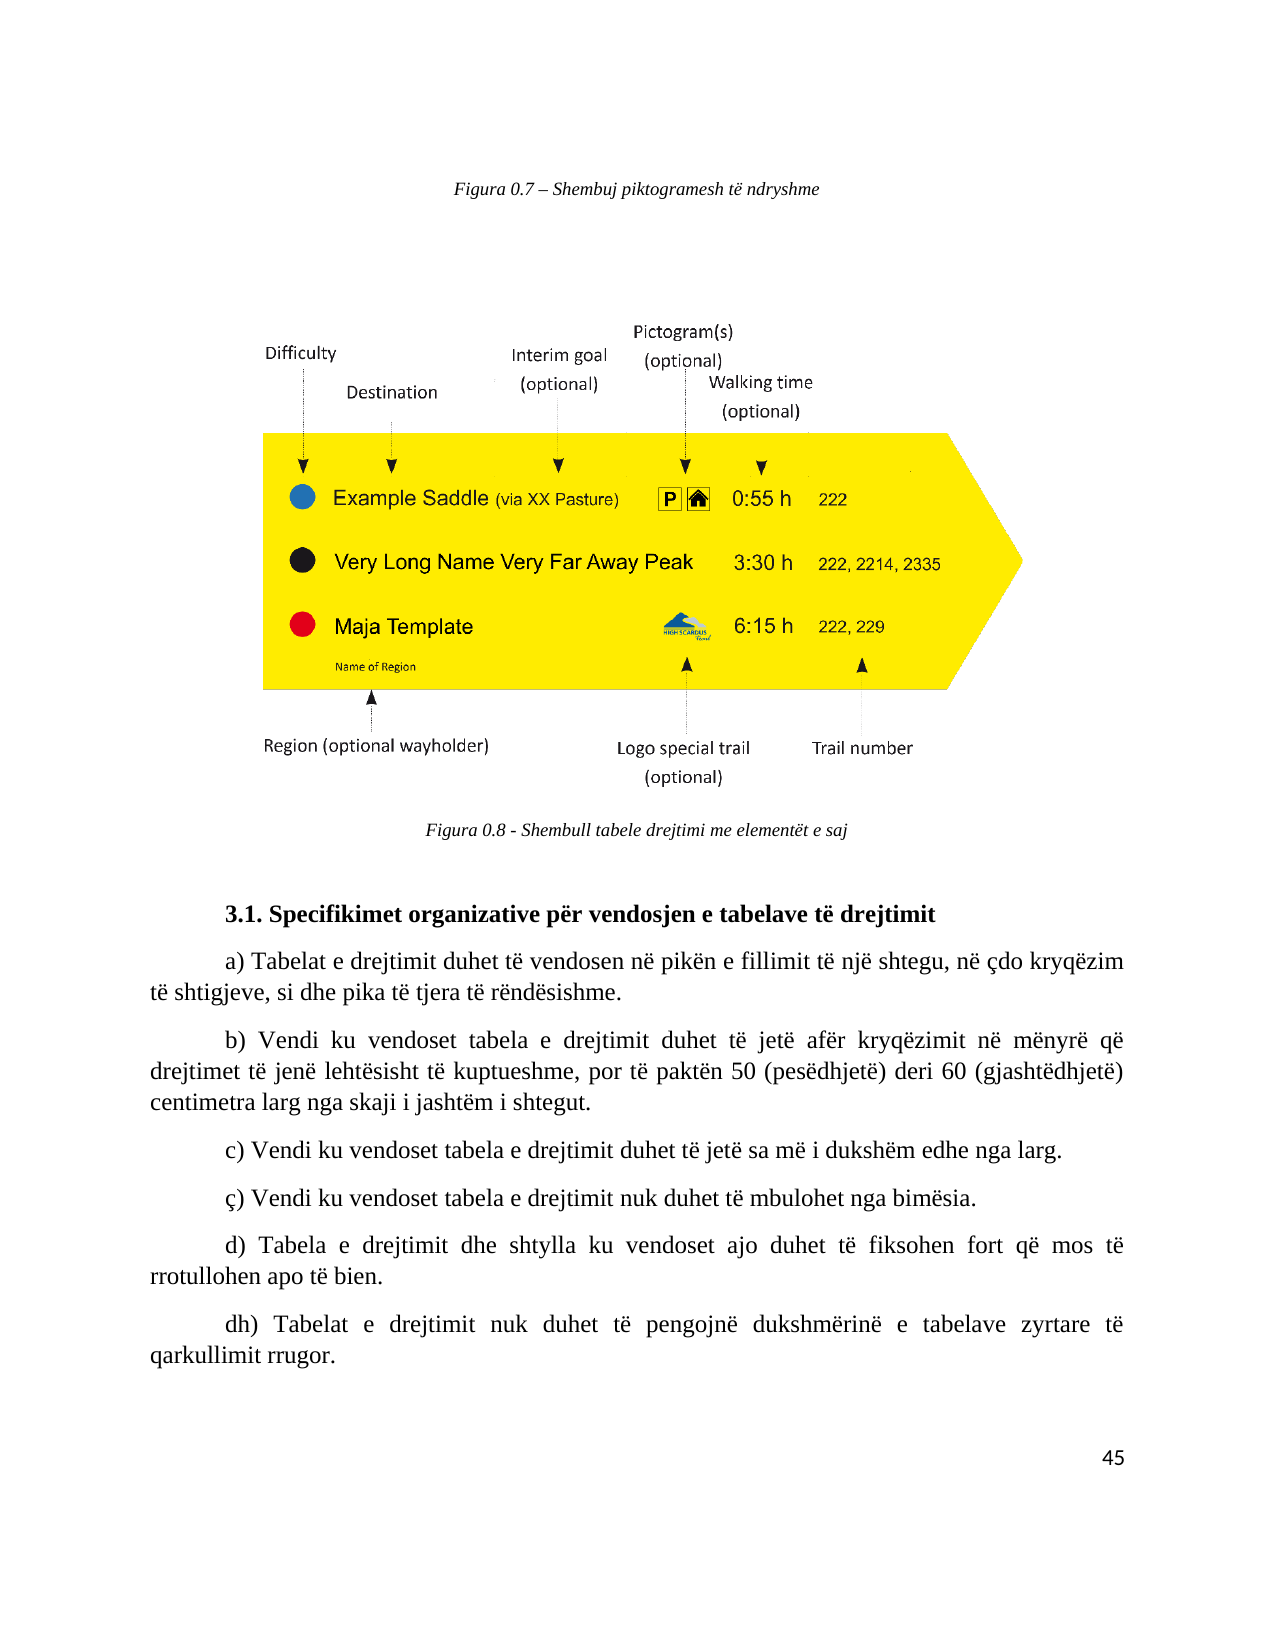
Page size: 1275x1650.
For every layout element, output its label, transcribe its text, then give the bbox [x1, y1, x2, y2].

text dh) Tabelat e drejtimit nuk duhet të pengojnë dukshmërinë e tabelave zyrtare të qarkullimit rrugor. [150, 1309, 1125, 1369]
text 3.1. Specifikimet organizative për vendosjen e tabelave të drejtimit [150, 899, 1125, 927]
text d) Tabela e drejtimit dhe shtylla ku vendoset ajo duhet të fiksohen fort që mos të rrotullohen apo të bien. [150, 1230, 1125, 1290]
text b) Vendi ku vendoset tabela e drejtimit duhet të jetë afër kryqëzimit në mënyrë që drejtimet të jenë lehtësisht të kuptueshme, por të paktën 50 (pesëdhjetë) deri 60 (gjashtëdhjetë) centimetra larg nga skaji i jashtëm i shtegut. [150, 1025, 1125, 1116]
text ç) Vendi ku vendoset tabela e drejtimit nuk duhet të mbulohet nga bimësia. [150, 1183, 1125, 1211]
text Figura 0.7 – Shembuj piktogramesh të ndryshme [150, 178, 1125, 199]
text a) Tabelat e drejtimit duhet të vendosen në pikën e fillimit të një shtegu, në çdo kryqëzim të shtigjeve, si dhe pika të tjera të rëndësishme. [150, 946, 1125, 1006]
text Figura 0.8 - Shembull tabele drejtimi me elementët e saj [150, 819, 1125, 841]
text c) Vendi ku vendoset tabela e drejtimit duhet të jetë sa më i dukshëm edhe nga larg. [150, 1135, 1125, 1164]
picture [168, 313, 1023, 800]
